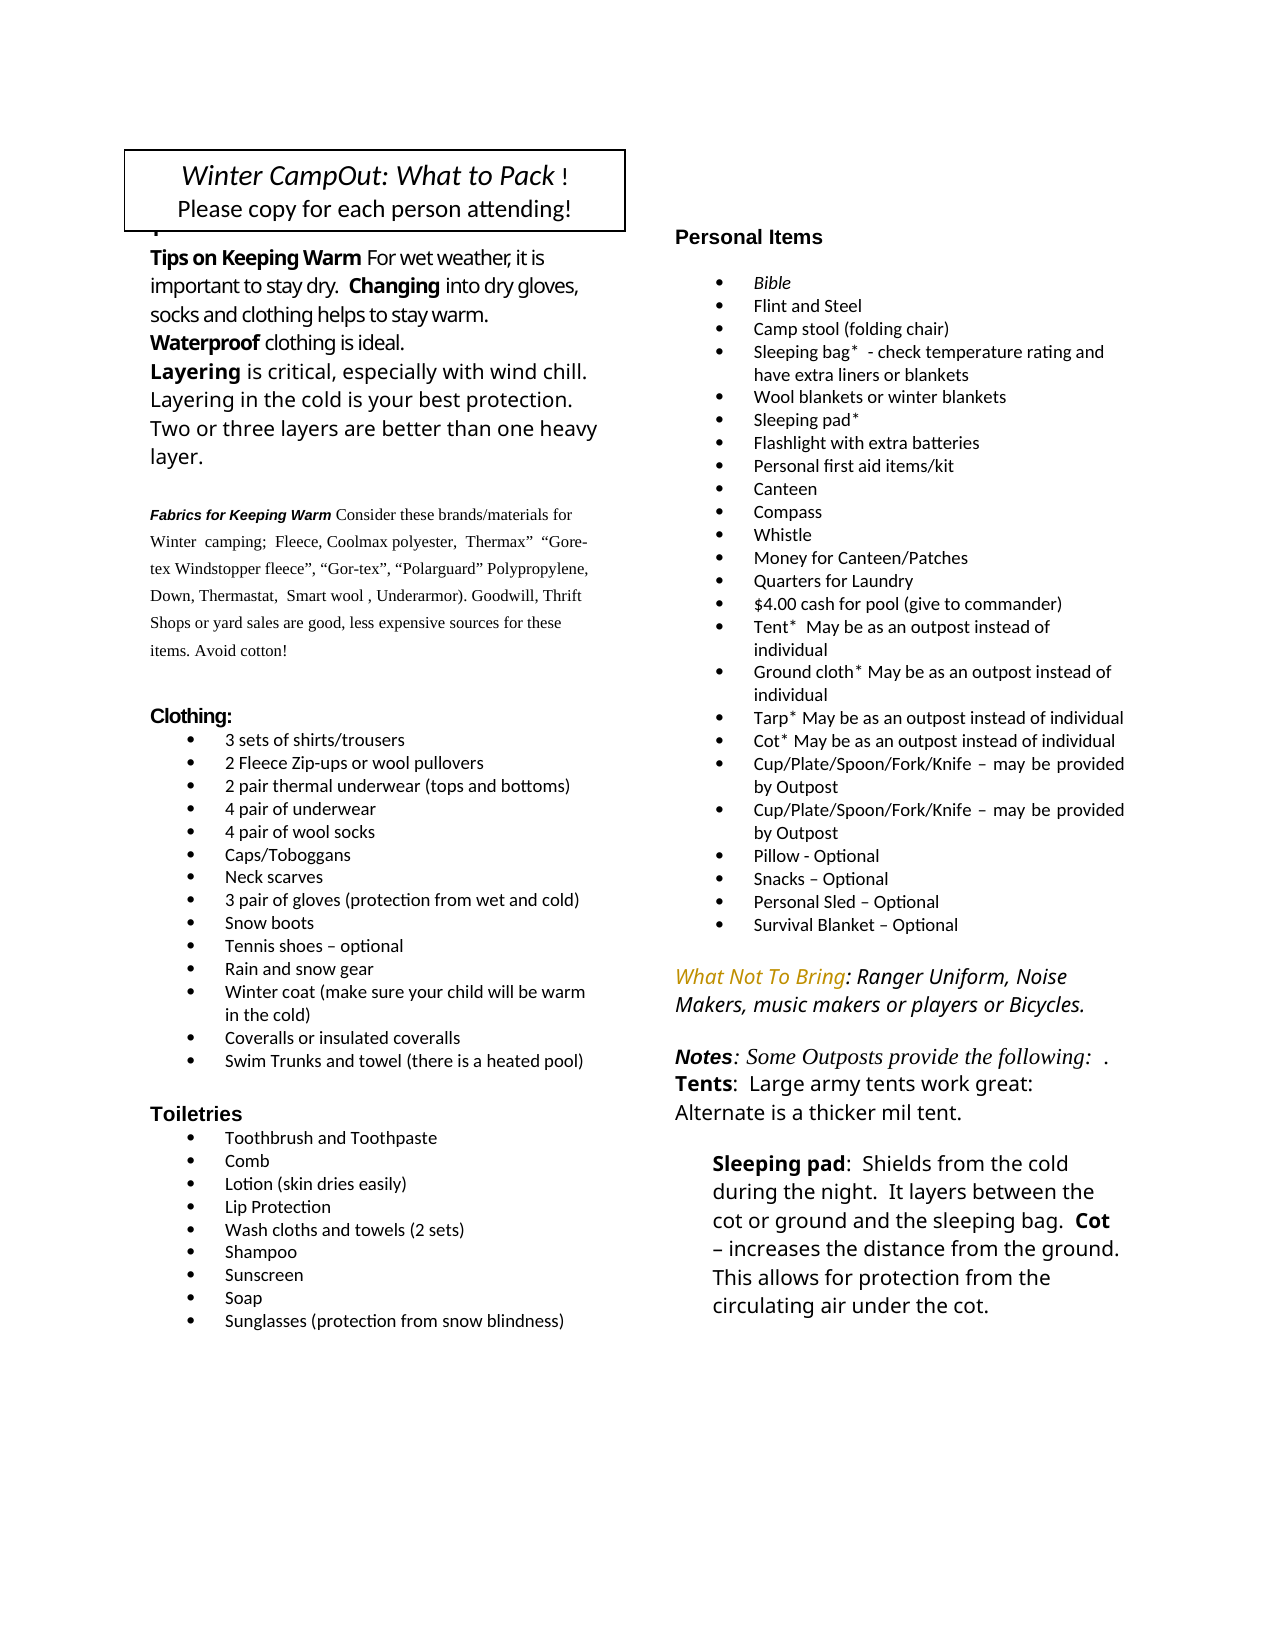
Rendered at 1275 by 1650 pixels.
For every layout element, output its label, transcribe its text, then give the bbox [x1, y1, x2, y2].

list Sleeping bag* - check temperature rating and have extra liners or blankets [716, 340, 1125, 386]
list Quarters for Laundry [716, 569, 1125, 592]
list Personal Sled – Optional [716, 890, 1125, 913]
list Wool blankets or winter blankets [716, 386, 1125, 408]
list Comb [187, 1149, 600, 1172]
list Camp stool (folding chair) [716, 317, 1125, 340]
list Soap [187, 1286, 600, 1309]
list Toothbrush and Toothpaste [187, 1126, 600, 1149]
list Pillow - Optional [716, 844, 1125, 867]
list Winter coat (make sure your child will be warm in the cold) [187, 980, 600, 1026]
list Personal first aid items/kit [716, 454, 1125, 477]
list Rain and snow gear [187, 957, 600, 980]
list Compass [716, 500, 1125, 523]
list Swim Trunks and towel (there is a heated pool) [187, 1049, 600, 1072]
list Lotion (skin dries easily) [187, 1172, 600, 1195]
list 3 pair of gloves (protection from wet and cold) [187, 888, 600, 911]
text What Not To Bring: Ranger Uniform, Noise Makers, music makers or players or Bicycles. [675, 962, 1125, 1019]
list 4 pair of underwear [187, 797, 600, 820]
list $4.00 cash for pool (give to commander) [716, 592, 1125, 615]
text Layering is critical, especially with wind chill. Layering in the cold is your best protection. Two or three layers are better than one heavy layer. [150, 357, 600, 471]
list Caps/Toboggans [187, 843, 600, 866]
list Wash cloths and towels (2 sets) [187, 1218, 600, 1241]
text Notes: Some Outposts provide the following: . Tents: Large army tents work great: Alternate is a thicker mil tent. [675, 1043, 1125, 1126]
list Sunscreen [187, 1263, 600, 1286]
list Survival Blanket – Optional [716, 913, 1125, 936]
list Flint and Steel [716, 294, 1125, 317]
list Flashlight with extra batteries [716, 431, 1125, 454]
list 2 Fleece Zip-ups or wool pullovers [187, 751, 600, 774]
list Bible [716, 271, 1125, 294]
list Sunglasses (protection from snow blindness) [187, 1309, 600, 1332]
list Money for Canteen/Patches [716, 546, 1125, 569]
list Tent* May be as an outpost instead of individual [716, 615, 1125, 661]
text Personal Items [675, 223, 1125, 250]
list Snow boots [187, 911, 600, 934]
list 2 pair thermal underwear (tops and bottoms) [187, 774, 600, 797]
subtitle Toiletries [150, 1099, 600, 1126]
list Shampoo [187, 1241, 600, 1263]
list 3 sets of shirts/trousers [187, 728, 600, 751]
list 4 pair of wool socks [187, 820, 600, 843]
list Coveralls or insulated coveralls [187, 1026, 600, 1049]
list Ground cloth* May be as an outpost instead of individual [716, 661, 1125, 706]
list Sleeping pad* [716, 408, 1125, 431]
list Cot* May be as an outpost instead of individual [716, 729, 1125, 752]
list Snacks – Optional [716, 867, 1125, 890]
list Cup/Plate/Spoon/Fork/Knife – may be provided by Outpost [716, 798, 1125, 844]
subtitle Tips on Keeping Warm For wet weather, it is important to stay dry. Changing into dry gloves, socks and clothing helps to stay warm. Waterproof clothing is ideal. [150, 243, 600, 357]
list Tennis shoes – optional [187, 934, 600, 957]
list Cup/Plate/Spoon/Fork/Knife – may be provided by Outpost [716, 752, 1125, 798]
list Canteen [716, 477, 1125, 500]
list Neck scarves [187, 866, 600, 888]
list Whistle [716, 523, 1125, 546]
subtitle Clothing: [150, 682, 600, 728]
list Lip Protection [187, 1195, 600, 1218]
text Sleeping pad: Shields from the cold during the night. It layers between the cot or ground and the sleeping bag. Cot – increases the distance from the ground. This allows for protection from the circulating air under the cot. [712, 1127, 1125, 1342]
text Fabrics for Keeping Warm Consider these brands/materials for Winter camping; Fleece, Coolmax polyester, Thermax” “Gore-tex Windstopper fleece”, “Gor-tex”, “Polarguard” Polypropylene, Down, Thermastat, Smart wool , Underarmor). Goodwill, Thrift Shops or yard sales are good, less expensive sources for these items. Avoid cotton! [150, 499, 600, 661]
list Tarp* May be as an outpost instead of individual [716, 706, 1125, 729]
